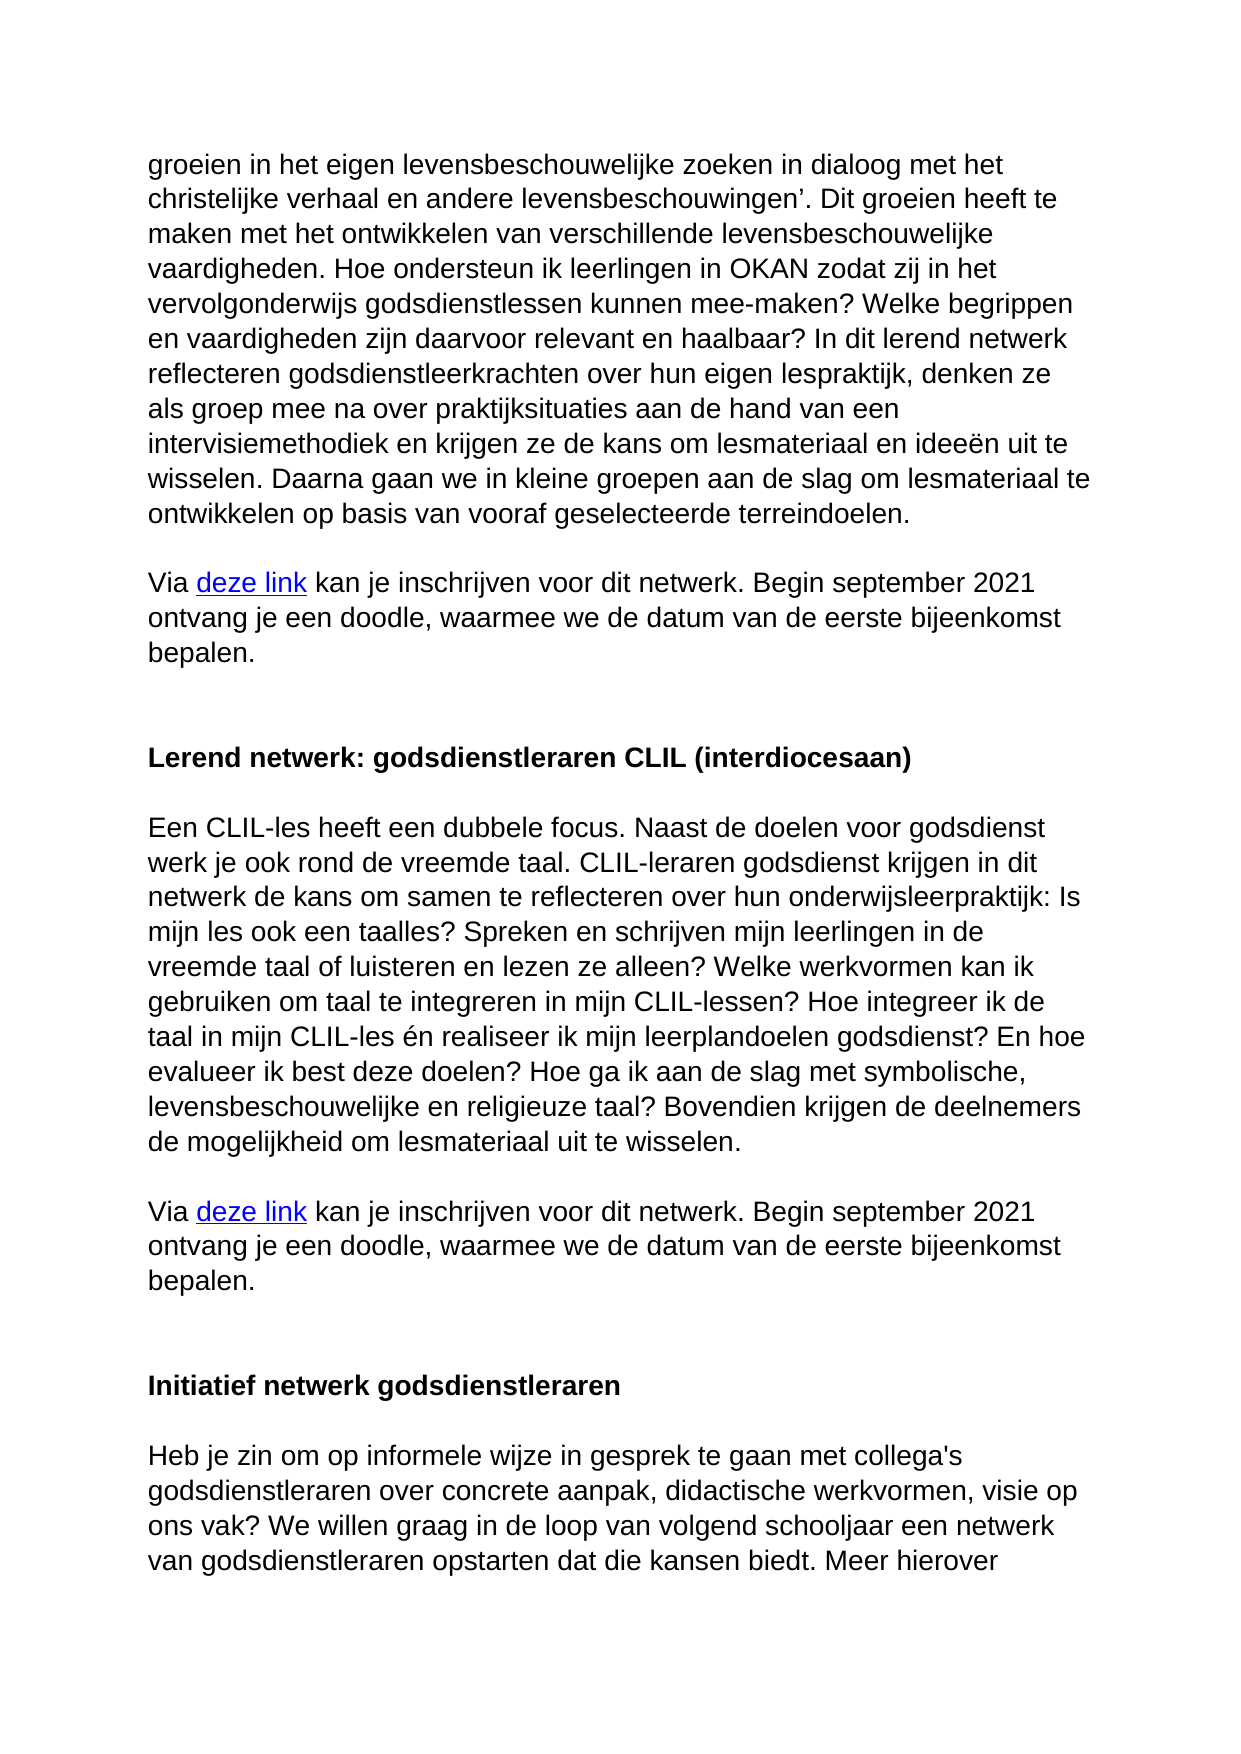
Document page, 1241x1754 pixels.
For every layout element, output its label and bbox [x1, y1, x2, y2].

text [148, 148, 1093, 1576]
